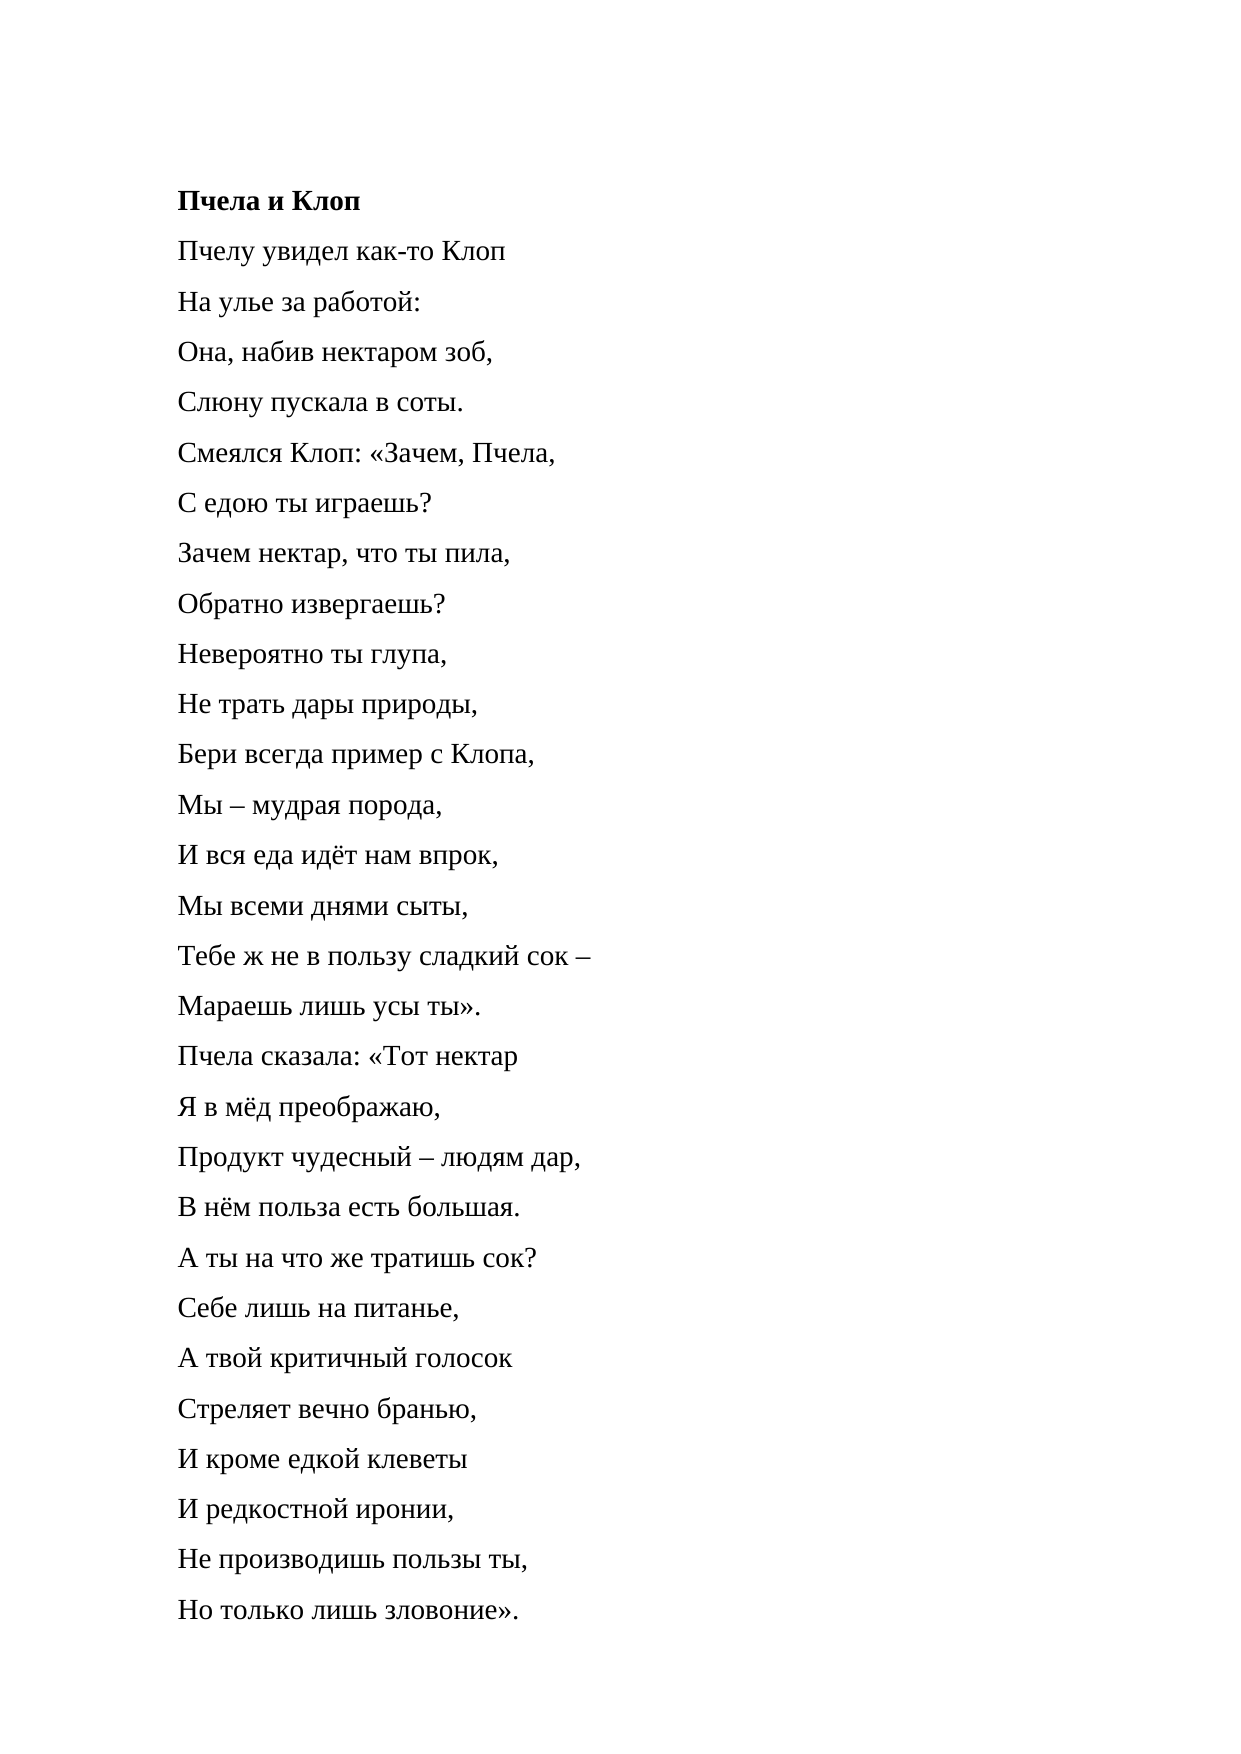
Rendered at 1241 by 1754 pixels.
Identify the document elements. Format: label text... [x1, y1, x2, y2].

text Не трать дары природы, [177, 686, 1152, 720]
text Стреляет вечно бранью, [177, 1391, 1152, 1424]
text Зачем нектар, что ты пила, [177, 535, 1152, 569]
text Бери всегда пример с Клопа, [177, 737, 1152, 770]
text И редкостной иронии, [177, 1491, 1152, 1525]
text Пчелу увидел как-то Клоп [177, 233, 1152, 267]
text Тебе ж не в пользу сладкий сок – [177, 938, 1152, 971]
text Я в мёд преображаю, [177, 1089, 1152, 1122]
text Себе лишь на питанье, [177, 1290, 1152, 1324]
text С едою ты играешь? [177, 485, 1152, 519]
text А ты на что же тратишь сок? [177, 1240, 1152, 1273]
text На улье за работой: [177, 284, 1152, 317]
text Пчела и Клоп [177, 183, 1152, 217]
text Мы – мудрая порода, [177, 787, 1152, 821]
text А твой критичный голосок [177, 1340, 1152, 1374]
text Продукт чудесный – людям дар, [177, 1139, 1152, 1173]
text Мы всеми днями сыты, [177, 888, 1152, 921]
text Мараешь лишь усы ты». [177, 988, 1152, 1022]
text Обратно извергаешь? [177, 586, 1152, 619]
text Слюну пускала в соты. [177, 384, 1152, 418]
text Смеялся Клоп: «Зачем, Пчела, [177, 435, 1152, 468]
text Но только лишь зловоние». [177, 1592, 1152, 1626]
text Не производишь пользы ты, [177, 1542, 1152, 1575]
text И кроме едкой клеветы [177, 1441, 1152, 1474]
text В нём польза есть большая. [177, 1189, 1152, 1223]
text И вся еда идёт нам впрок, [177, 837, 1152, 871]
text Она, набив нектаром зоб, [177, 334, 1152, 368]
text Невероятно ты глупа, [177, 636, 1152, 669]
text Пчела сказала: «Тот нектар [177, 1038, 1152, 1072]
